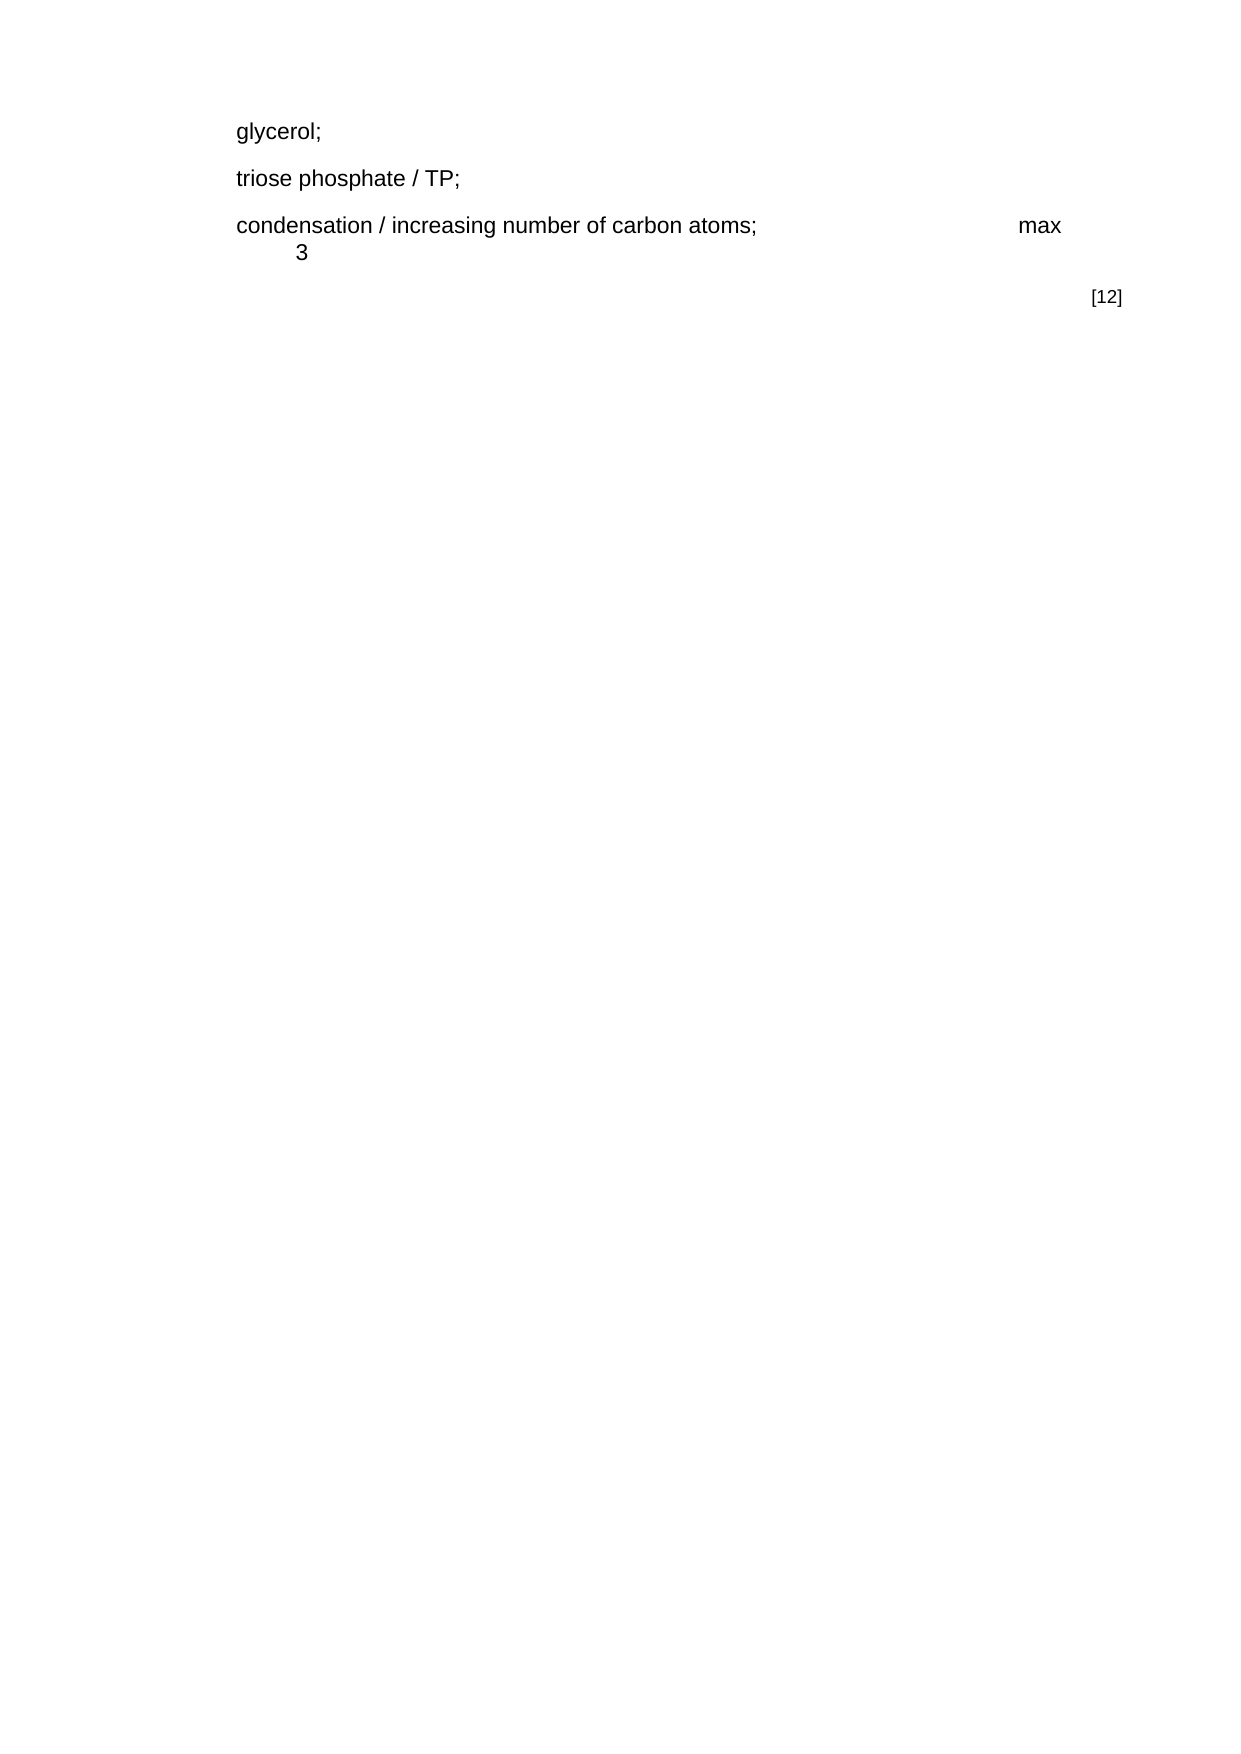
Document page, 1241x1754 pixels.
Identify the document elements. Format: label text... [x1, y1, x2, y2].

text glycerol; [236, 118, 1063, 144]
text triose phosphate / TP; [236, 165, 1063, 192]
text [12] [118, 286, 1122, 308]
text condensation / increasing number of carbon atoms; max 3 [236, 212, 1063, 265]
